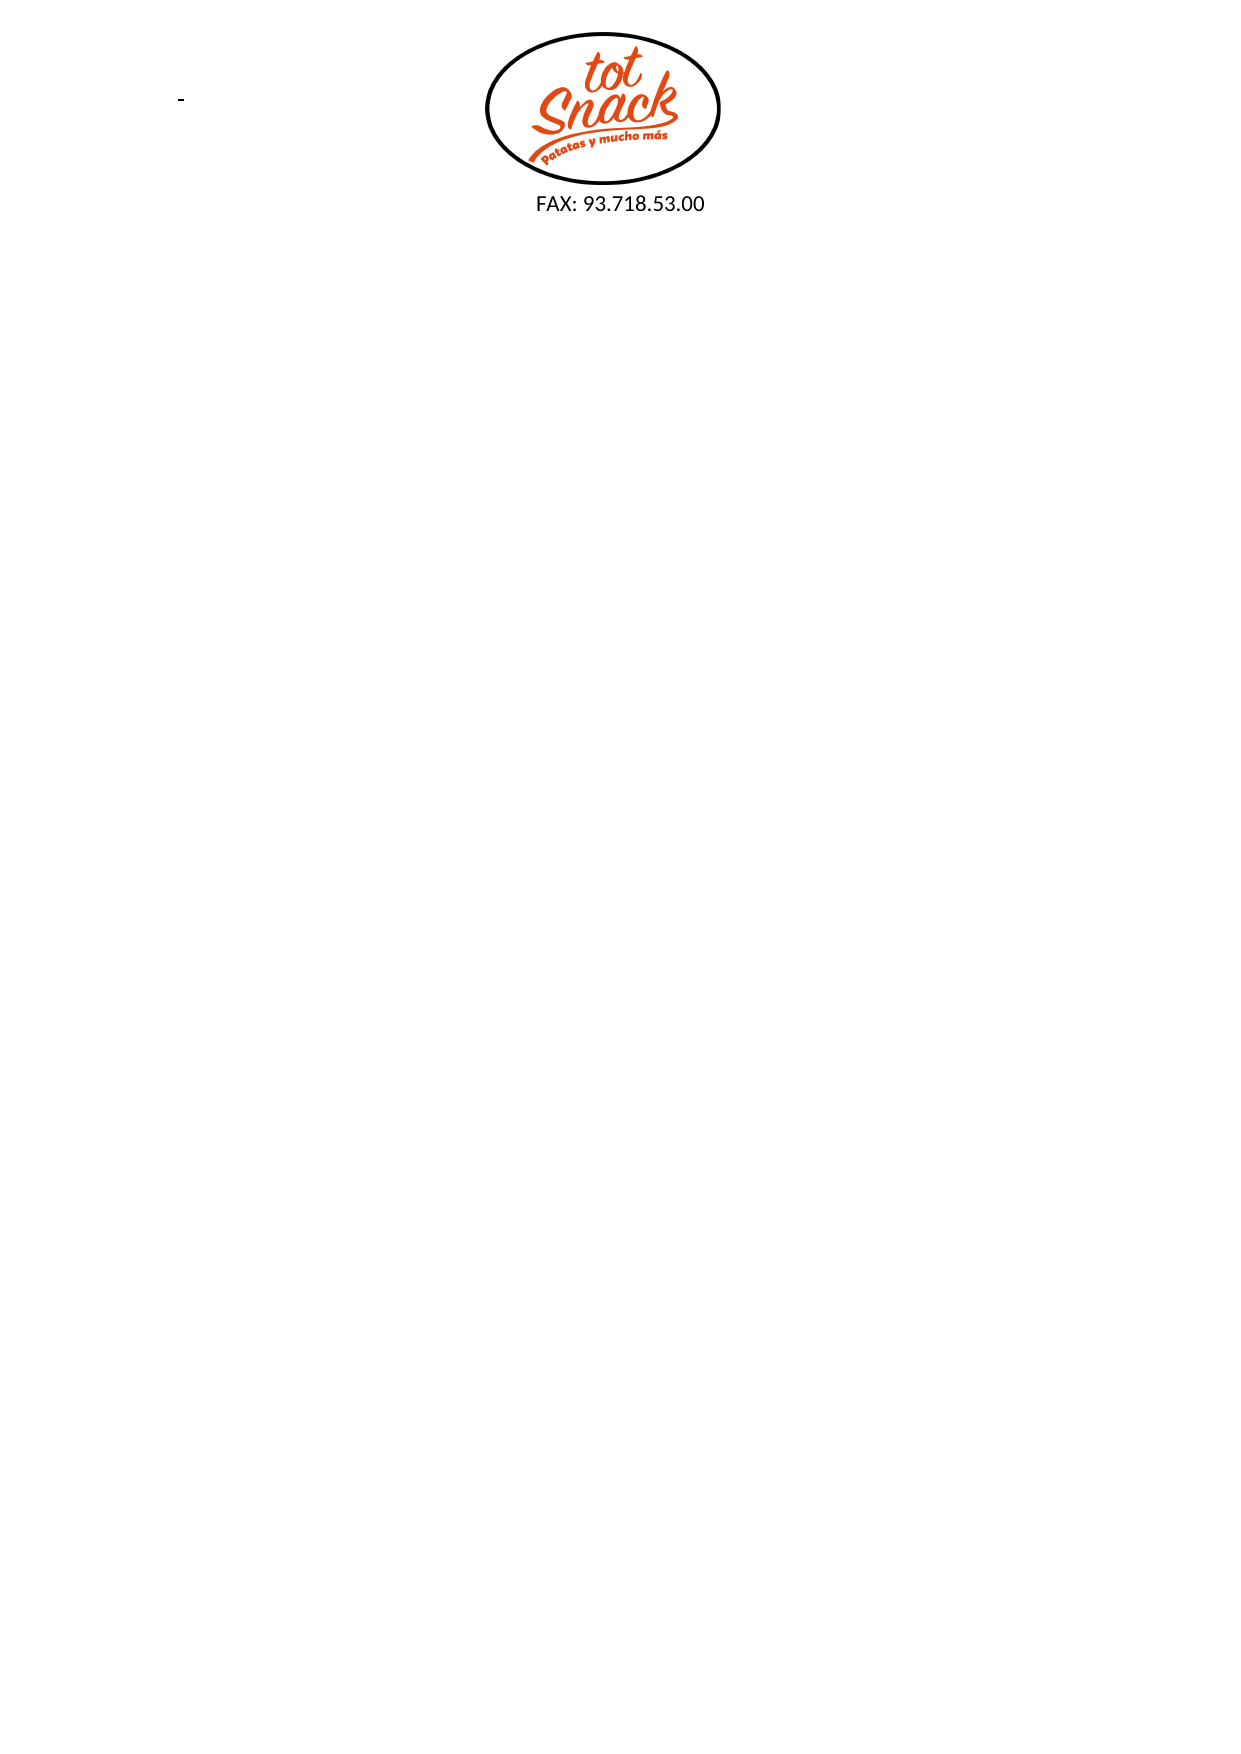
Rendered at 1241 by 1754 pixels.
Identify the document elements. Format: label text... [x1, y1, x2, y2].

picture [485, 32, 721, 185]
text FAX: 93.718.53.00 [177, 148, 1063, 217]
